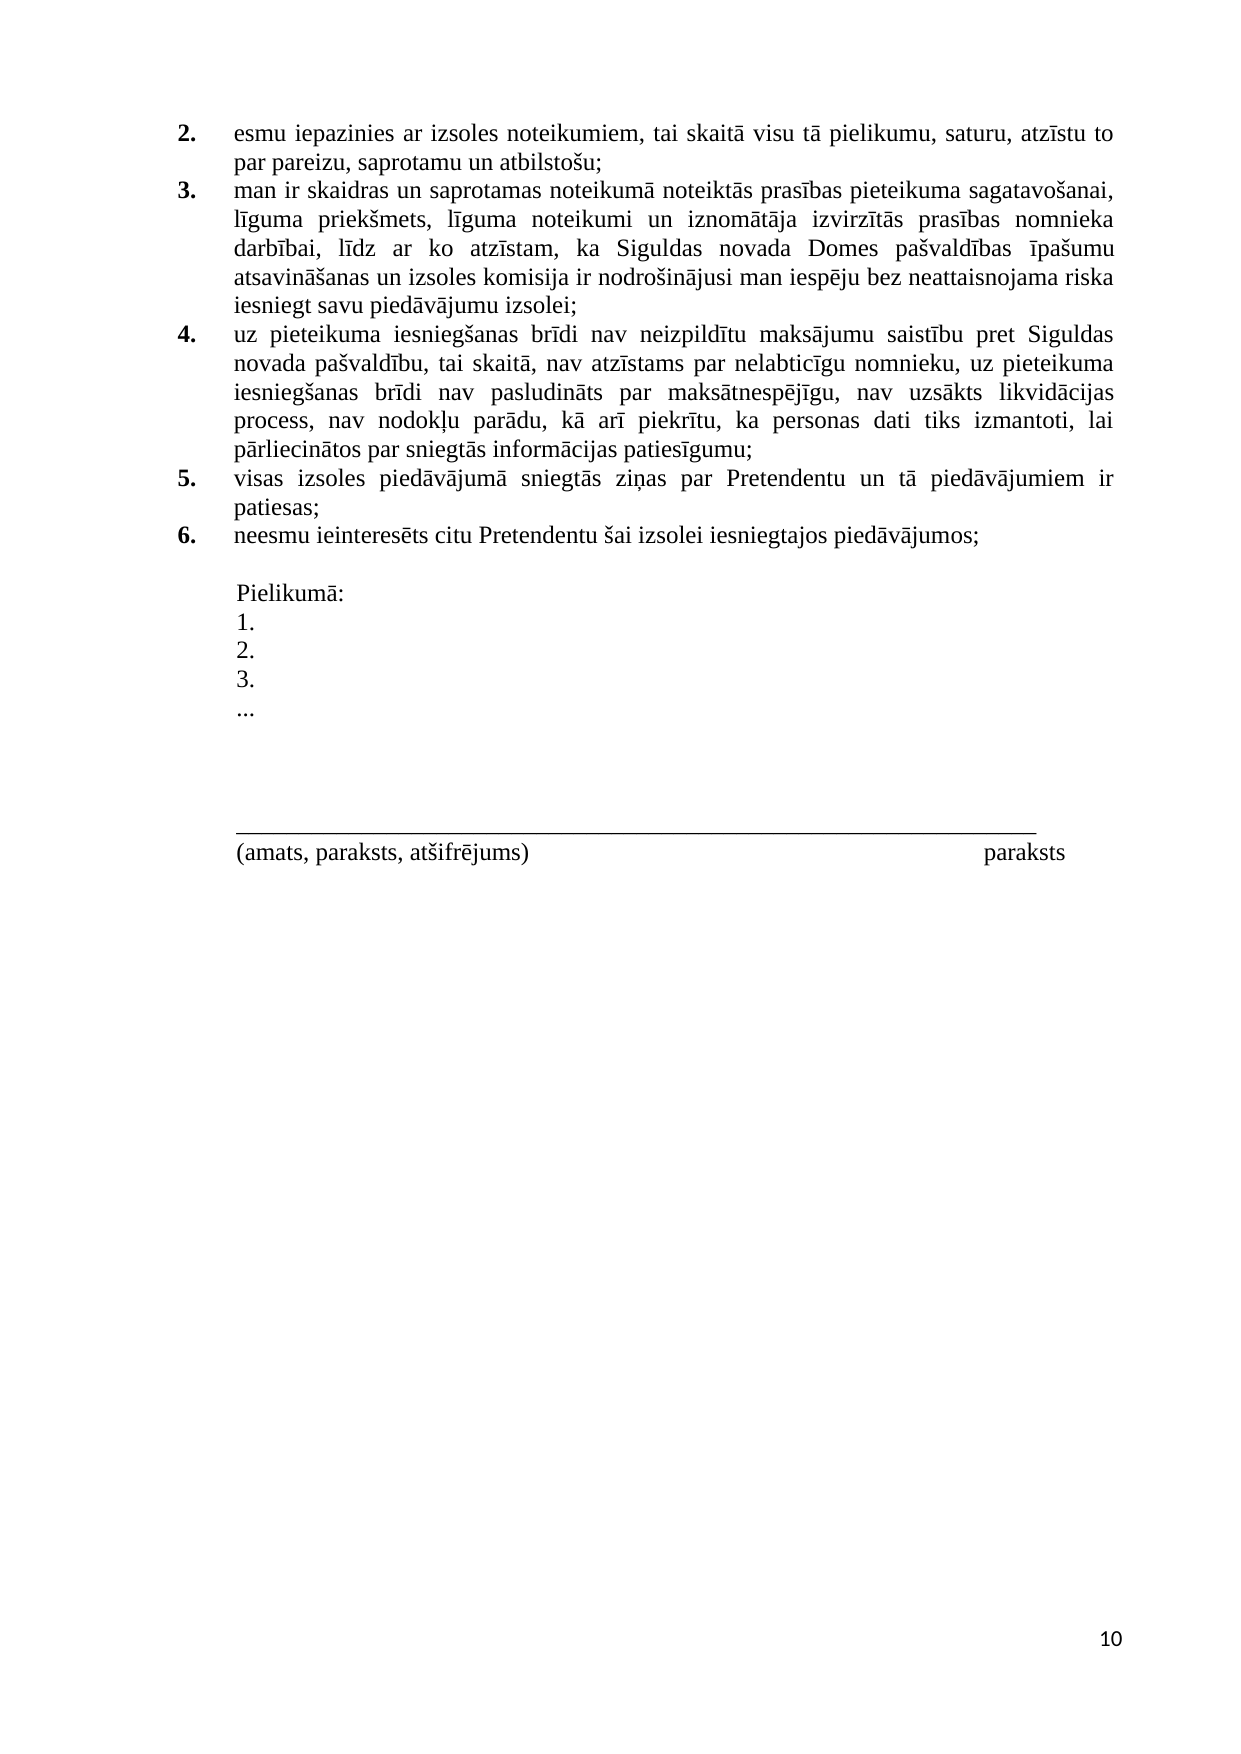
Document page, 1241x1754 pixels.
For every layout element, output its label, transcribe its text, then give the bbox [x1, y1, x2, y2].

text ... [177, 693, 1176, 722]
text (amats, paraksts, atšifrējums) paraksts [177, 837, 1176, 866]
list esmu iepazinies ar izsoles noteikumiem, tai skaitā visu tā pielikumu, saturu, atzīstu to par pareizu, saprotamu un atbilstošu; [177, 118, 1115, 176]
list neesmu ieinteresēts citu Pretendentu šai izsolei iesniegtajos piedāvājumos; [177, 521, 1115, 549]
text 1. [177, 607, 1176, 636]
text 3. [177, 664, 1176, 693]
list man ir skaidras un saprotamas noteikumā noteiktās prasības pieteikuma sagatavošanai, līguma priekšmets, līguma noteikumi un iznomātāja izvirzītās prasības nomnieka darbībai, līdz ar ko atzīstam, ka Siguldas novada Domes pašvaldības īpašumu atsavināšanas un izsoles komisija ir nodrošinājusi man iespēju bez neattaisnojama riska iesniegt savu piedāvājumu izsolei; [177, 176, 1115, 319]
text ________________________________________________________________ [177, 808, 1176, 837]
text Pielikumā: [177, 578, 1176, 607]
list uz pieteikuma iesniegšanas brīdi nav neizpildītu maksājumu saistību pret Siguldas novada pašvaldību, tai skaitā, nav atzīstams par nelabticīgu nomnieku, uz pieteikuma iesniegšanas brīdi nav pasludināts par maksātnespējīgu, nav uzsākts likvidācijas process, nav nodokļu parādu, kā arī piekrītu, ka personas dati tiks izmantoti, lai pārliecinātos par sniegtās informācijas patiesīgumu; [177, 319, 1115, 463]
text 2. [177, 636, 1176, 664]
list visas izsoles piedāvājumā sniegtās ziņas par Pretendentu un tā piedāvājumiem ir patiesas; [177, 463, 1115, 521]
